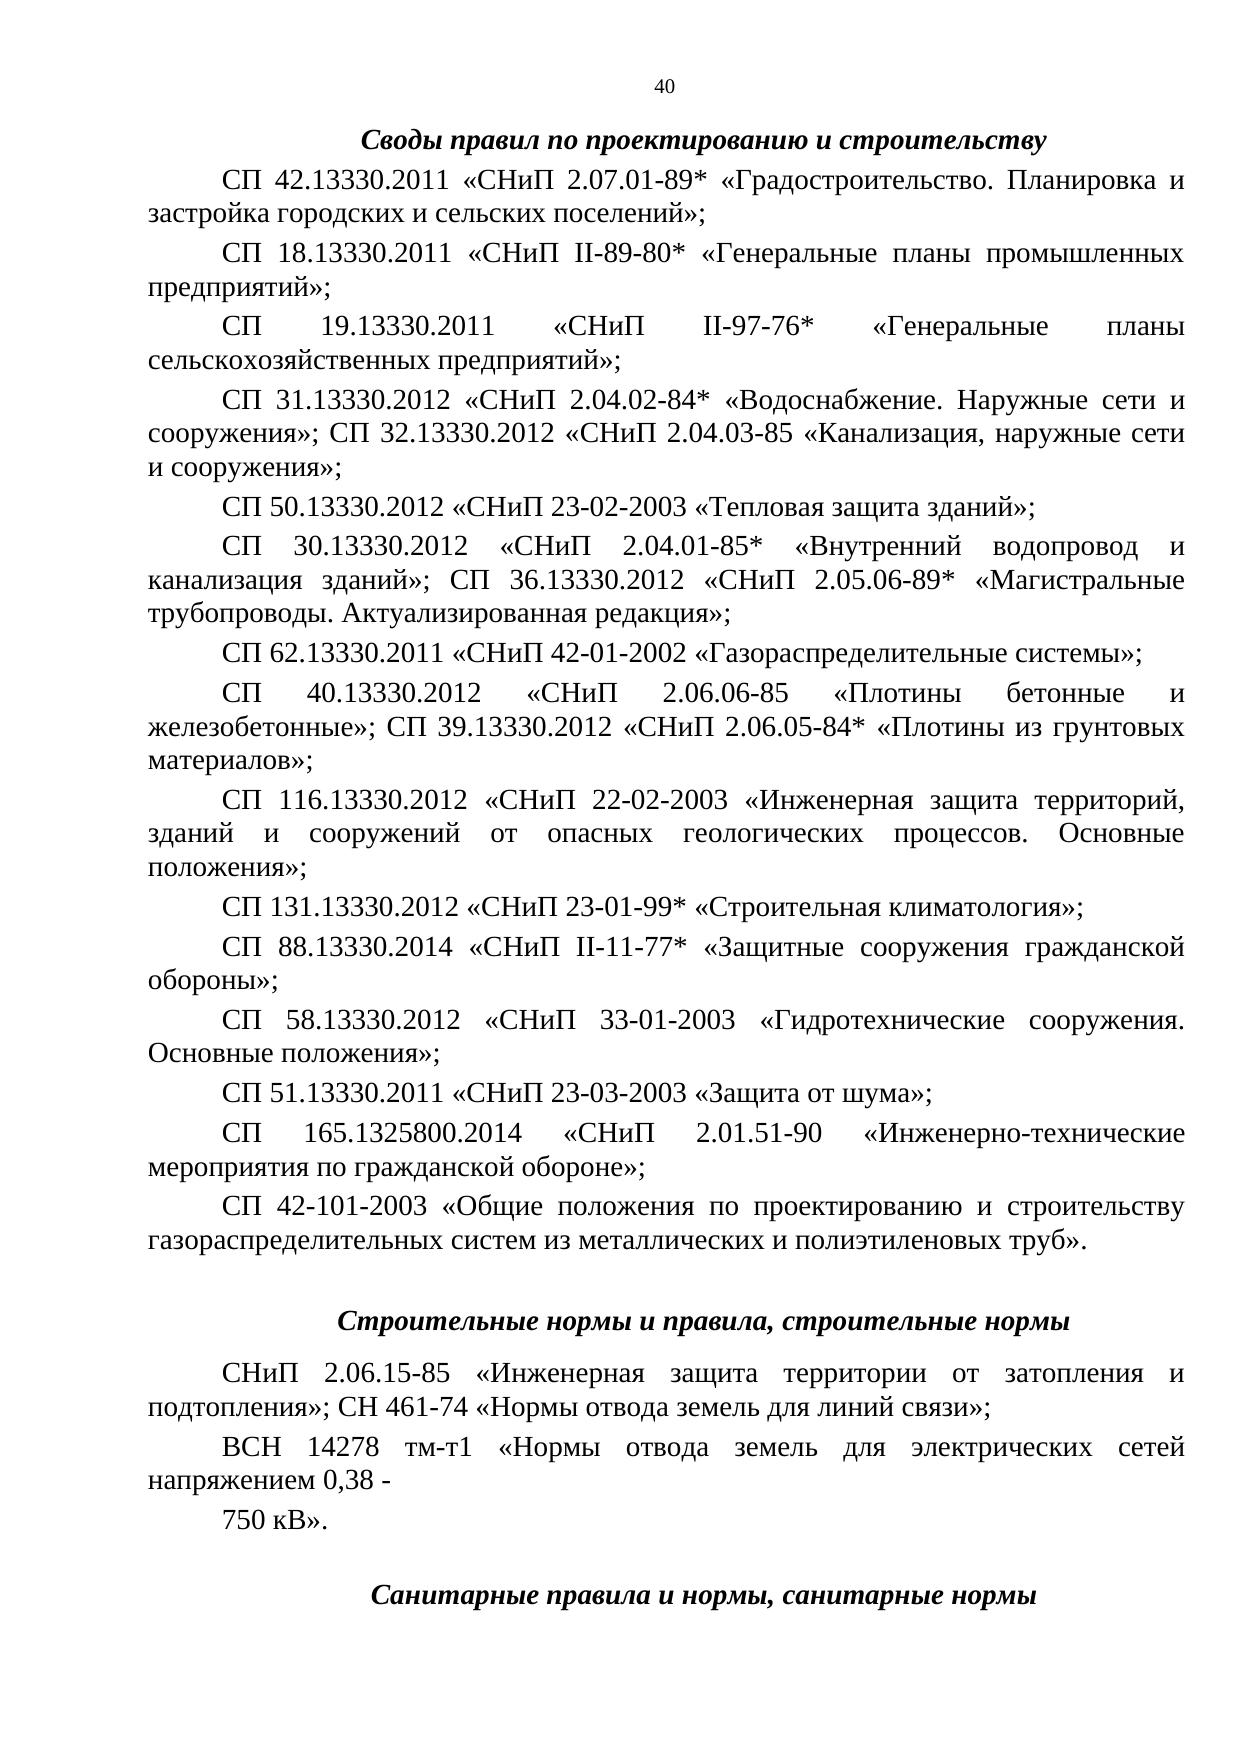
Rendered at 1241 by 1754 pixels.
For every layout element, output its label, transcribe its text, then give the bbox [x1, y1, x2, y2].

text СП 131.13330.2012 «СНиП 23-01-99* «Строительная климатология»; [148, 889, 1186, 922]
text СП 88.13330.2014 «СНиП II-11-77* «Защитные сооружения гражданской обороны»; [148, 929, 1186, 996]
text СП 31.13330.2012 «СНиП 2.04.02-84* «Водоснабжение. Наружные сети и сооружения»; СП 32.13330.2012 «СНиП 2.04.03-85 «Канализация, наружные сети и сооружения»; [148, 382, 1186, 482]
text Строительные нормы и правила, строительные нормы [148, 1303, 1186, 1337]
text СП 40.13330.2012 «СНиП 2.06.06-85 «Плотины бетонные и железобетонные»; СП 39.13330.2012 «СНиП 2.06.05-84* «Плотины из грунтовых материалов»; [148, 675, 1186, 776]
text СП 50.13330.2012 «СНиП 23-02-2003 «Тепловая защита зданий»; [148, 489, 1186, 522]
text СП 165.1325800.2014 «СНиП 2.01.51-90 «Инженерно-технические мероприятия по гражданской обороне»; [148, 1115, 1186, 1182]
text Своды правил по проектированию и строительству [148, 122, 1186, 156]
text СП 30.13330.2012 «СНиП 2.04.01-85* «Внутренний водопровод и канализация зданий»; СП 36.13330.2012 «СНиП 2.05.06-89* «Магистральные трубопроводы. Актуализированная редакция»; [148, 528, 1186, 629]
text СП 116.13330.2012 «СНиП 22-02-2003 «Инженерная защита территорий, зданий и сооружений от опасных геологических процессов. Основные положения»; [148, 782, 1186, 883]
text СП 62.13330.2011 «СНиП 42-01-2002 «Газораспределительные системы»; [148, 635, 1186, 669]
text СП 42-101-2003 «Общие положения по проектированию и строительству газораспределительных систем из металлических и полиэтиленовых труб». [148, 1188, 1186, 1256]
text ВСН 14278 тм-т1 «Нормы отвода земель для электрических сетей напряжением 0,38 - [148, 1429, 1186, 1496]
text 750 кВ». [148, 1502, 1186, 1536]
text СП 51.13330.2011 «СНиП 23-03-2003 «Защита от шума»; [148, 1075, 1186, 1109]
text СП 42.13330.2011 «СНиП 2.07.01-89* «Градостроительство. Планировка и застройка городских и сельских поселений»; [148, 162, 1186, 229]
text СП 18.13330.2011 «СНиП II-89-80* «Генеральные планы промышленных предприятий»; [148, 235, 1186, 302]
text СП 58.13330.2012 «СНиП 33-01-2003 «Гидротехнические сооружения. Основные положения»; [148, 1002, 1186, 1069]
text СНиП 2.06.15-85 «Инженерная защита территории от затопления и подтопления»; СН 461-74 «Нормы отвода земель для линий связи»; [148, 1355, 1186, 1422]
text Санитарные правила и нормы, санитарные нормы [148, 1577, 1186, 1611]
text СП 19.13330.2011 «СНиП II-97-76* «Генеральные планы сельскохозяйственных предприятий»; [148, 308, 1186, 376]
